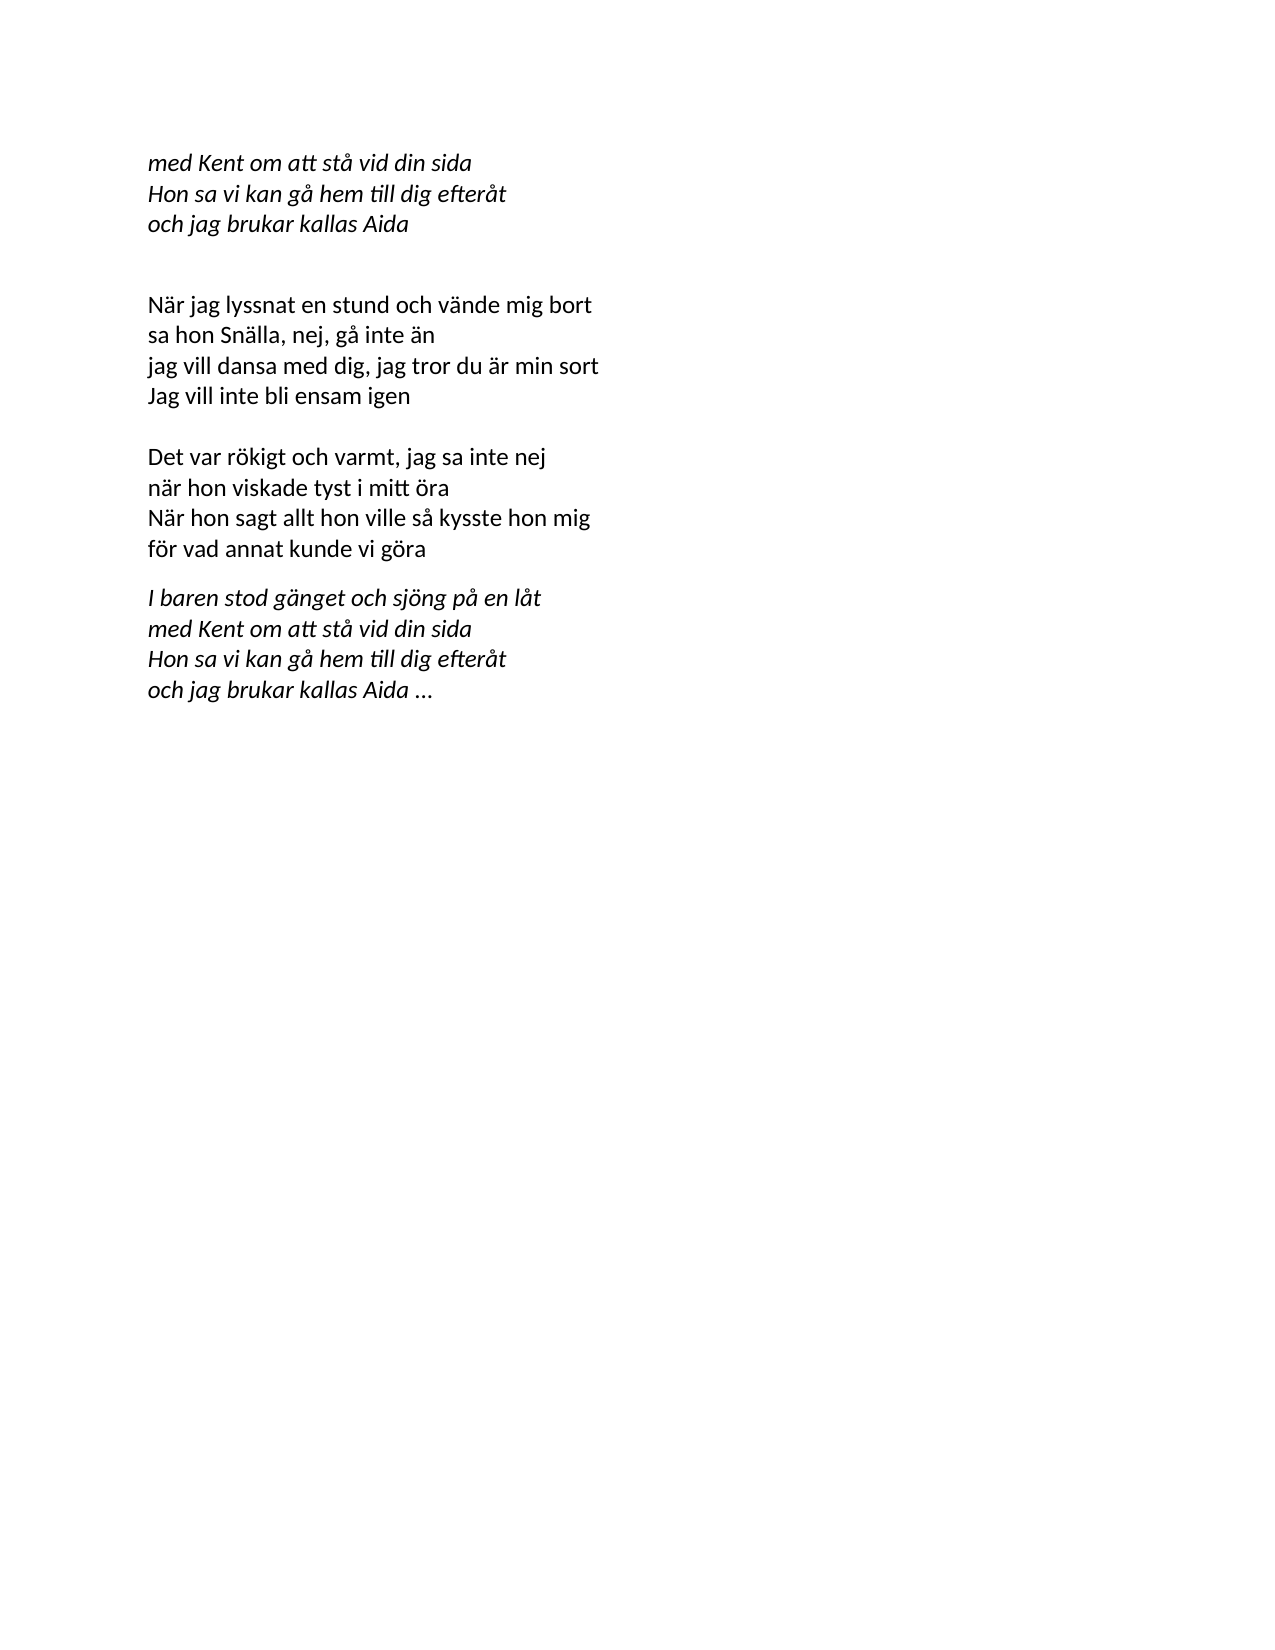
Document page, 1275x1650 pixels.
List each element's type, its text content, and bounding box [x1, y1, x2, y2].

text och jag brukar kallas Aida ... [148, 674, 1127, 704]
text när hon viskade tyst i mitt öra [148, 472, 1127, 502]
text för vad annat kunde vi göra [148, 533, 1127, 563]
text Det var rökigt och varmt, jag sa inte nej [148, 441, 1127, 472]
text Hon sa vi kan gå hem till dig efteråt [148, 643, 1127, 674]
text Hon sa vi kan gå hem till dig efteråt [148, 178, 1127, 209]
text När hon sagt allt hon ville så kysste hon mig [148, 502, 1127, 533]
text med Kent om att stå vid din sida [148, 148, 1127, 178]
text jag vill dansa med dig, jag tror du är min sort [148, 350, 1127, 380]
text Jag vill inte bli ensam igen [148, 380, 1127, 411]
text och jag brukar kallas Aida [148, 209, 1127, 239]
text I baren stod gänget och sjöng på en låt [148, 582, 1127, 613]
text sa hon Snälla, nej, gå inte än [148, 319, 1127, 350]
text med Kent om att stå vid din sida [148, 613, 1127, 643]
text När jag lyssnat en stund och vände mig bort [148, 289, 1127, 319]
